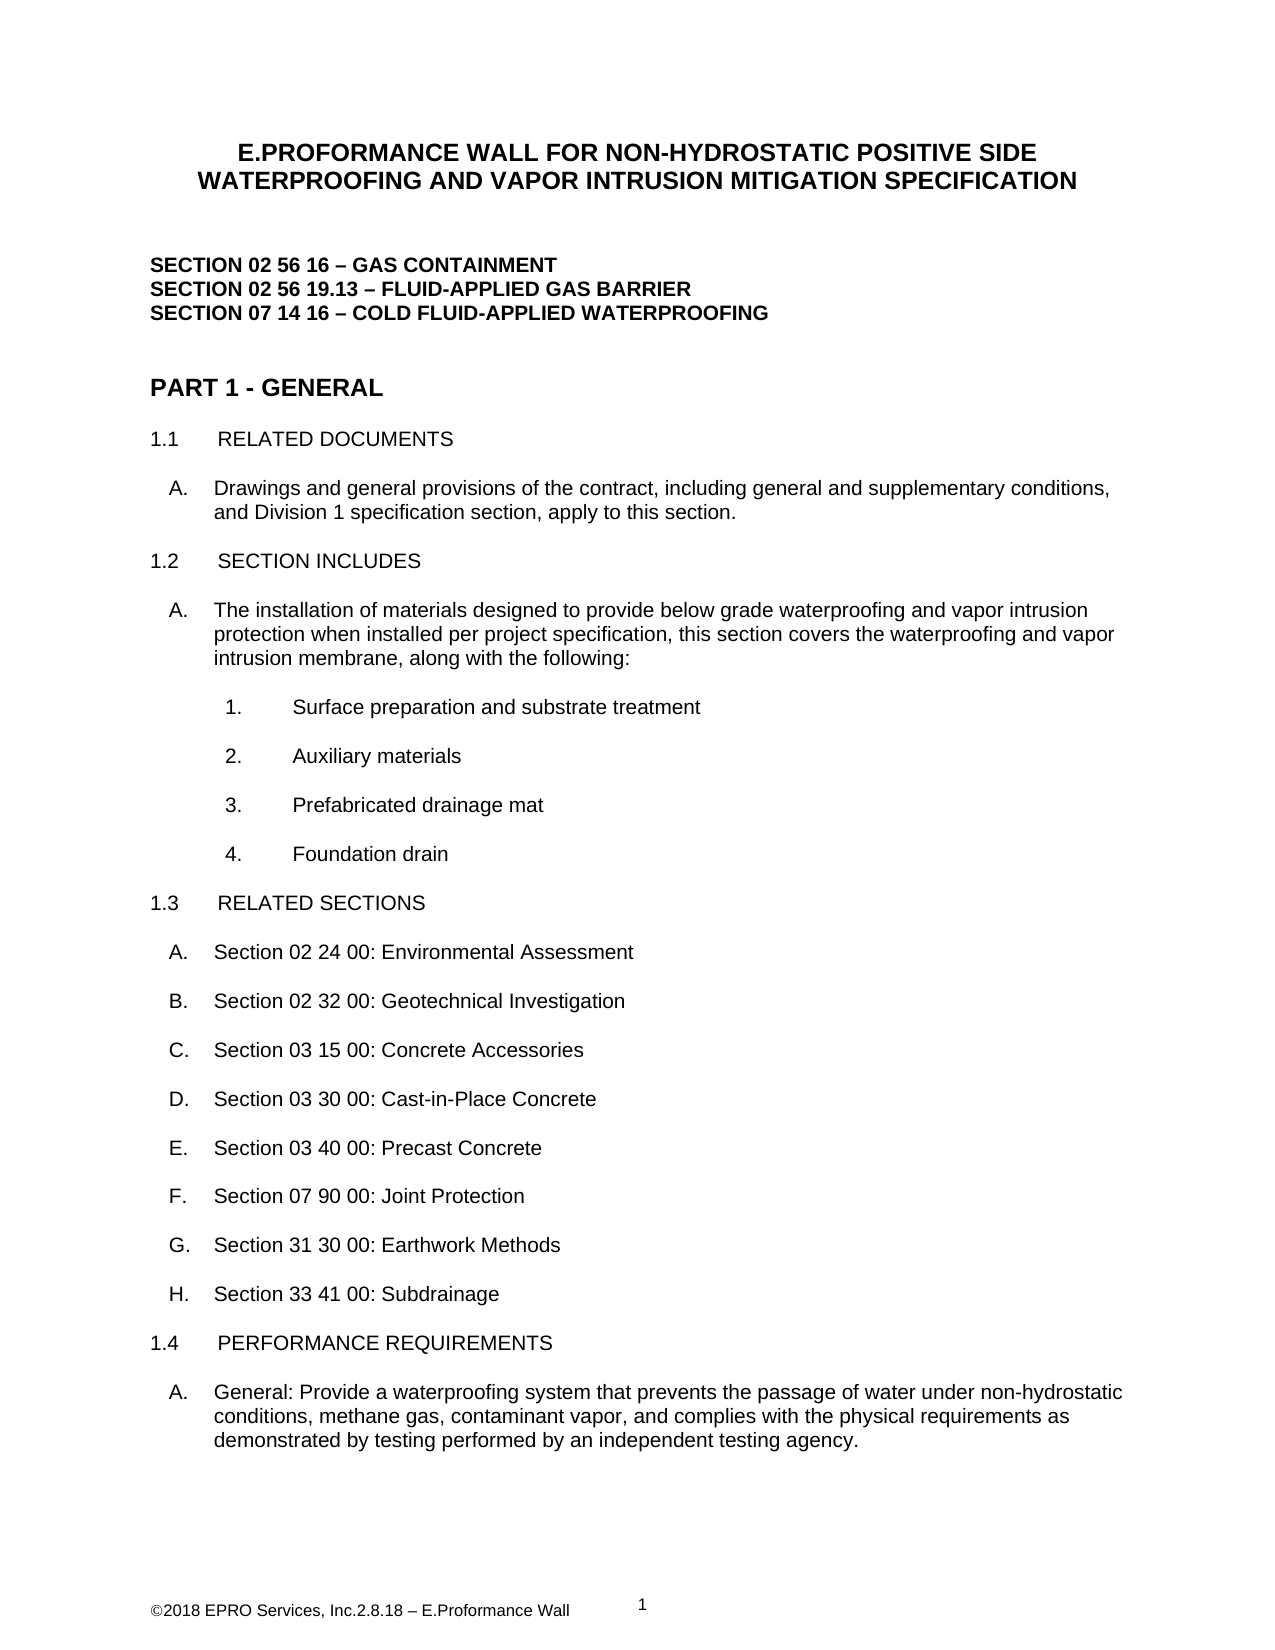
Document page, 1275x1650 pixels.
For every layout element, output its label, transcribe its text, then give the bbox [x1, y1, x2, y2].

text General: Provide a waterproofing system that prevents the passage of water under non-hydrostatic conditions, methane gas, contaminant vapor, and complies with the physical requirements as demonstrated by testing performed by an independent testing agency. [169, 1380, 1125, 1452]
text section includes [150, 549, 1125, 573]
text Section 07 90 00: Joint Protection [169, 1184, 1125, 1208]
text SECTION 02 56 16 – GAS CONTAINMENT [150, 252, 1125, 276]
text Section 02 24 00: Environmental Assessment [169, 939, 1125, 963]
text Drawings and general provisions of the contract, including general and supplementary conditions, and Division 1 specification section, apply to this section. [169, 476, 1125, 524]
subtitle E.PROFORMANCE WALL FOR NON-HYDROSTATIC POSITIVE SIDE WATERPROOFING AND VAPOR INTRUSION MITIGATION SPECIFICATION [150, 137, 1125, 195]
text SECTION 07 14 16 – COLD FLUID-APPLIED WATERPROOFING [150, 300, 1125, 324]
text SECTION 02 56 19.13 – FLUID-APPLIED GAS BARRIER [150, 276, 1125, 300]
text Section 31 30 00: Earthwork Methods [169, 1233, 1125, 1257]
text Section 03 40 00: Precast Concrete [169, 1135, 1125, 1159]
text Surface preparation and substrate treatment [225, 695, 1125, 719]
text Section 33 41 00: Subdrainage [169, 1282, 1125, 1306]
text Section 03 30 00: Cast-in-Place Concrete [169, 1086, 1125, 1110]
text Auxiliary materials [225, 744, 1125, 768]
text Foundation drain [225, 842, 1125, 866]
text Section 02 32 00: Geotechnical Investigation [169, 988, 1125, 1012]
text Section 03 15 00: Concrete Accessories [169, 1037, 1125, 1061]
text General [150, 373, 1125, 402]
text Related Sections [150, 891, 1125, 914]
text Performance requirements [150, 1331, 1125, 1355]
list Related documents [150, 427, 1125, 451]
text The installation of materials designed to provide below grade waterproofing and vapor intrusion protection when installed per project specification, this section covers the waterproofing and vapor intrusion membrane, along with the following: [169, 598, 1125, 670]
text Prefabricated drainage mat [225, 793, 1125, 817]
